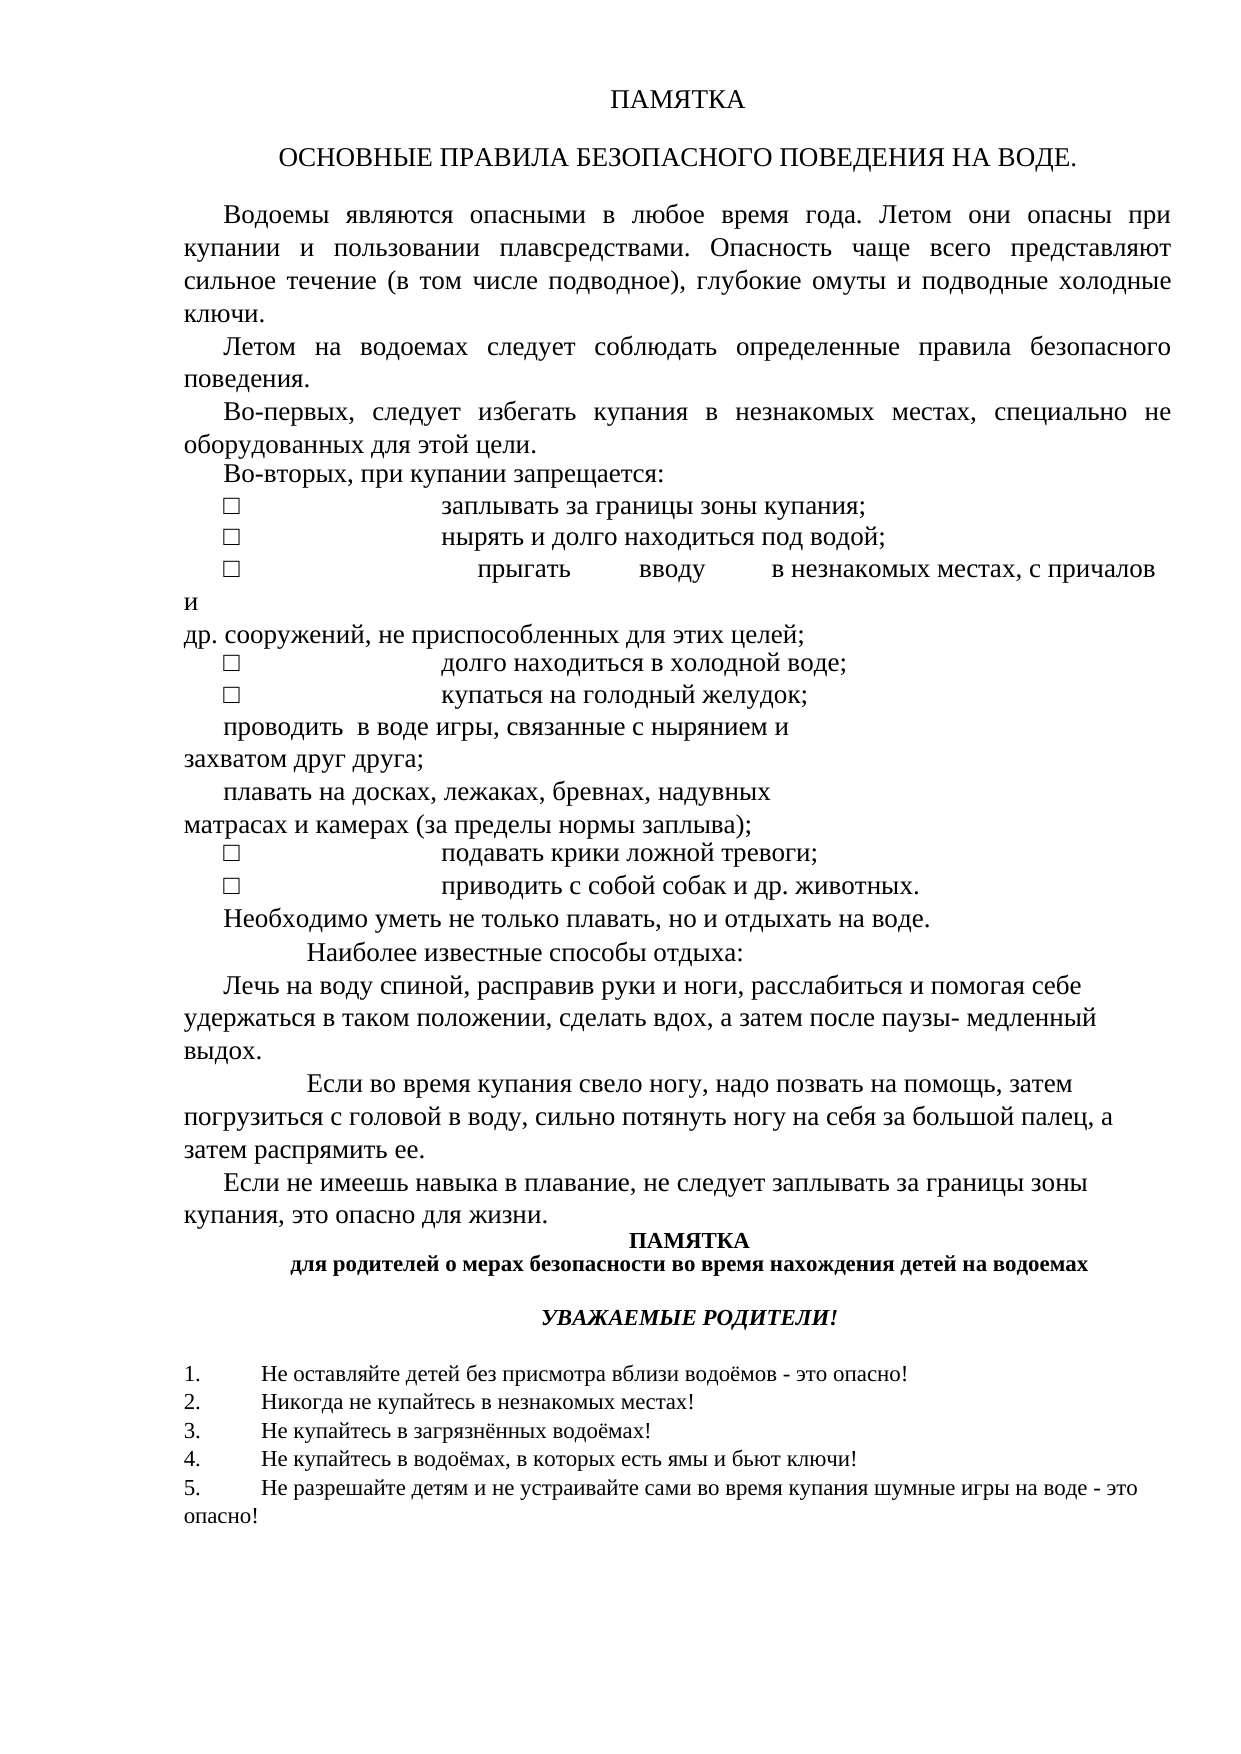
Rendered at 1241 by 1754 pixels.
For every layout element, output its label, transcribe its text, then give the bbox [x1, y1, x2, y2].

text Водоемы являются опасными в любое время года. Летом они опасны при купании и пользовании плавсредствами. Опасность чаще всего представляют сильное течение (в том числе подводное), глубокие омуты и подводные холодные ключи. [183, 197, 1172, 329]
text ОСНОВНЫЕ ПРАВИЛА БЕЗОПАСНОГО ПОВЕДЕНИЯ НА ВОДЕ. [181, 144, 1174, 172]
list купаться на голодный желудок; [183, 682, 1174, 709]
list приводить с собой собак и др. животных. [183, 873, 1174, 900]
list прыгать в воду в незнакомых местах, с причалов и [183, 551, 1174, 617]
list Не оставляйте детей без присмотра вблизи водоёмов - это опасно! [183, 1358, 1174, 1387]
text для родителей о мерах безопасности во время нахождения детей на водоемах [204, 1253, 1174, 1276]
text Во-вторых, при купании запрещается: [183, 460, 1174, 487]
text проводить в воде игры, связанные с нырянием и [223, 710, 1174, 742]
list Никогда не купайтесь в незнакомых местах! [183, 1387, 1174, 1416]
list Не купайтесь в водоёмах, в которых есть ямы и бьют ключи! [183, 1444, 1174, 1473]
text Наиболее известные способы отдыха: [183, 939, 1174, 966]
text Если не имеешь навыка в плавание, не следует заплывать за границы зоны купания, это опасно для жизни. [183, 1165, 1172, 1230]
text ПАМЯТКА [204, 1230, 1174, 1253]
list Не купайтесь в загрязнённых водоёмах! [183, 1416, 1174, 1444]
list долго находиться в холодной воде; [183, 650, 1174, 677]
text др. сооружений, не приспособленных для этих целей; [183, 617, 1174, 650]
text ПАМЯТКА [181, 86, 1174, 113]
list заплывать за границы зоны купания; [183, 492, 1174, 519]
text Если во время купания свело ногу, надо позвать на помощь, затем погрузиться с головой в воду, сильно потянуть ногу на себя за большой палец, а затем распрямить ее. [183, 1066, 1172, 1165]
text Во-первых, следует избегать купания в незнакомых местах, специально не оборудованных для этой цели. [183, 394, 1172, 460]
text Летом на водоемах следует соблюдать определенные правила безопасного поведения. [183, 329, 1172, 394]
list нырять и долго находиться под водой; [183, 524, 1174, 551]
text Лечь на воду спиной, расправив руки и ноги, расслабиться и помогая себе удержаться в таком положении, сделать вдох, а затем после паузы- медленный выдох. [183, 968, 1172, 1066]
text Необходимо уметь не только плавать, но и отдыхать на воде. [183, 906, 1174, 933]
text захватом друг друга; [183, 742, 1174, 774]
text матрасах и камерах (за пределы нормы заплыва); [183, 807, 1174, 840]
list Не разрешайте детям и не устраивайте сами во время купания шумные игры на воде - это опасно! [183, 1473, 1149, 1530]
list подавать крики ложной тревоги; [183, 840, 1174, 867]
text плавать на досках, лежаках, бревнах, надувных [223, 774, 1174, 807]
text УВАЖАЕМЫЕ РОДИТЕЛИ! [204, 1307, 1174, 1330]
